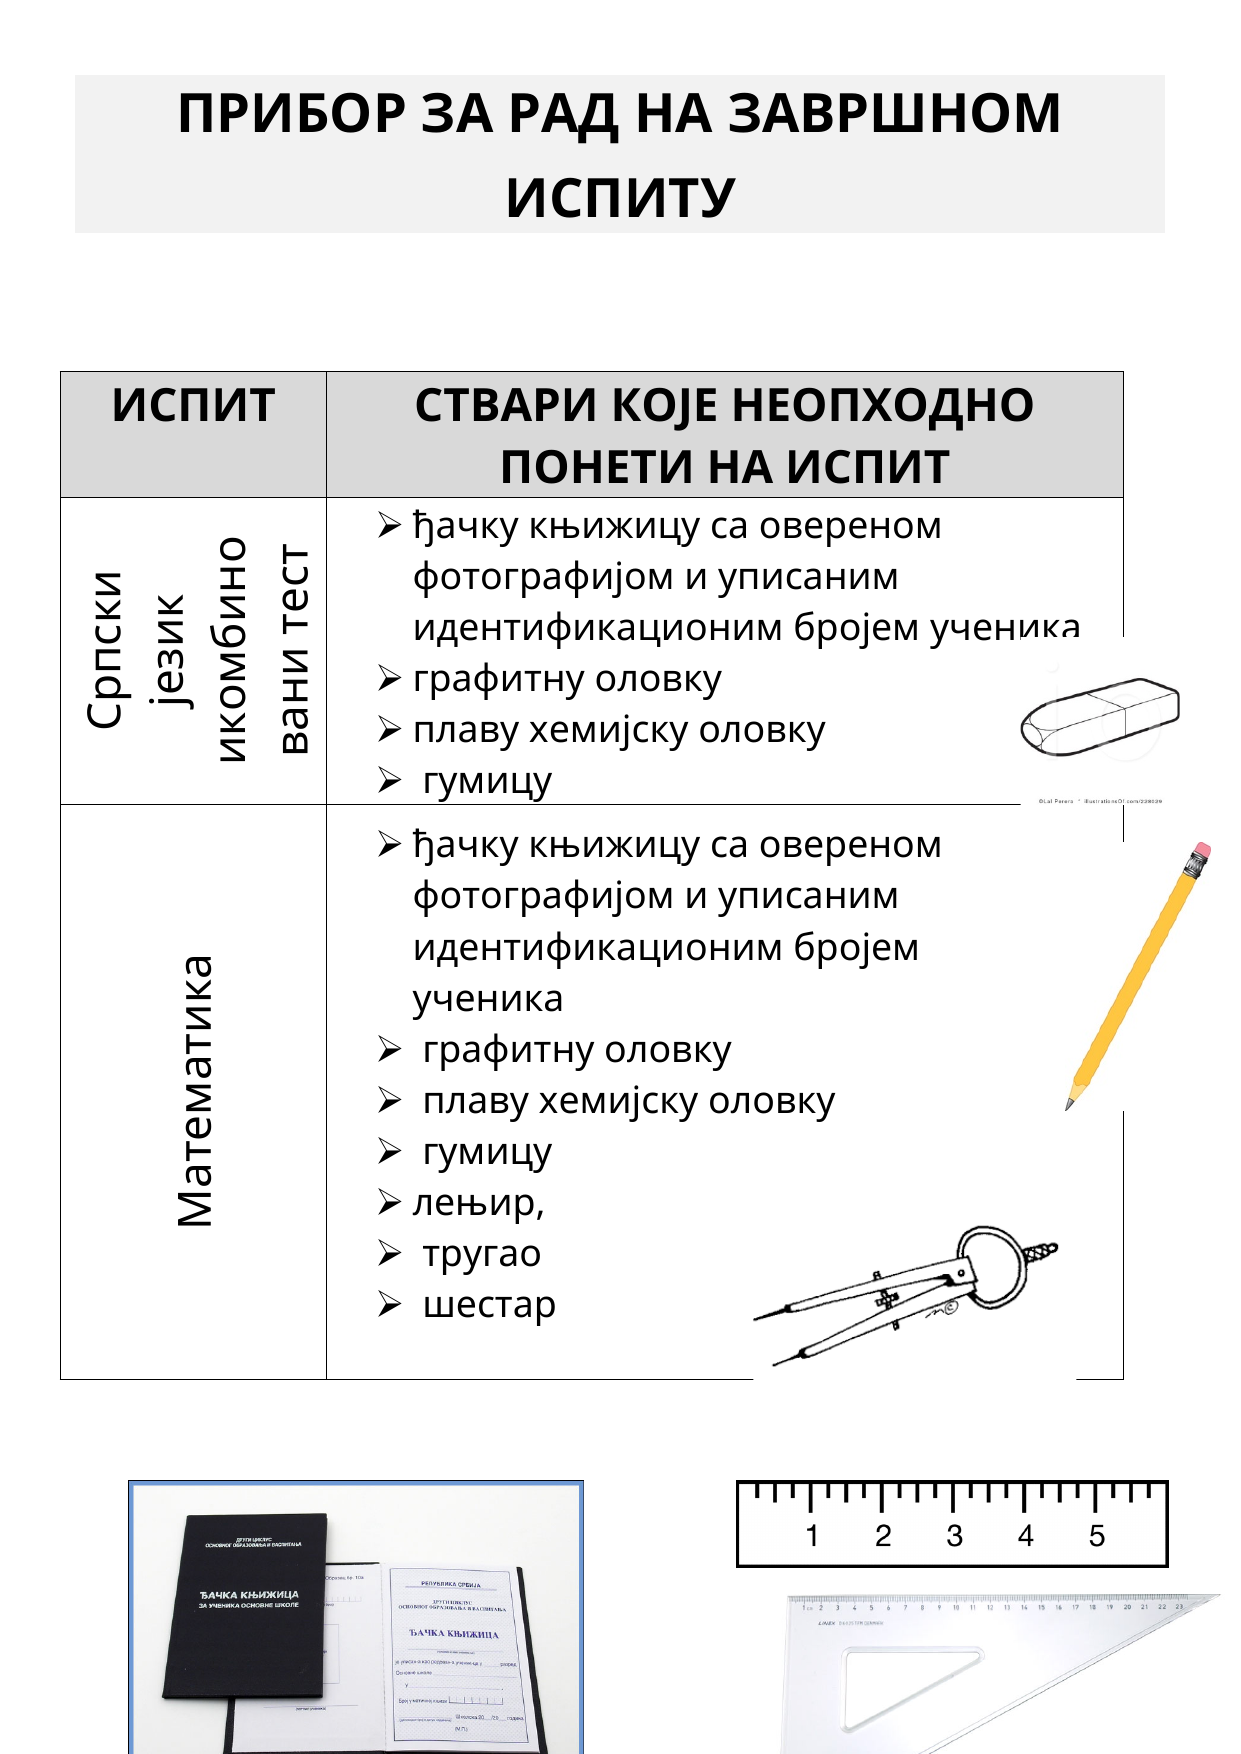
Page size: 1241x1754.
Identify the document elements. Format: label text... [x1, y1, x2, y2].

picture [1020, 637, 1180, 805]
picture [753, 1209, 1077, 1380]
picture [736, 1480, 1169, 1568]
picture [1065, 842, 1211, 1111]
table_header ИСПИТ [61, 372, 326, 497]
picture [771, 1594, 1225, 1754]
picture [128, 1480, 584, 1754]
text ПРИБОР ЗА РАД НА ЗАВРШНОМ ИСПИТУ [75, 75, 1165, 233]
table_header СТВАРИ КОЈЕ НЕОПХОДНО ПОНЕТИ НА ИСПИТ [327, 372, 1123, 497]
table_cell ђачку књижицу са овереном фотографијом и уписаним идентификационим бројем ученика графитну оловку плаву хемијску оловку гумицу [327, 498, 1123, 804]
table_cell ђачку књижицу са овереном фотографијом и уписаним идентификационим бројем ученика графитну оловку плаву хемијску оловку гумицу лењир, тругао шестар [327, 805, 1123, 1379]
table_cell Српски језик икомбино вани тест [61, 498, 326, 804]
table_cell Математика [61, 805, 326, 1379]
